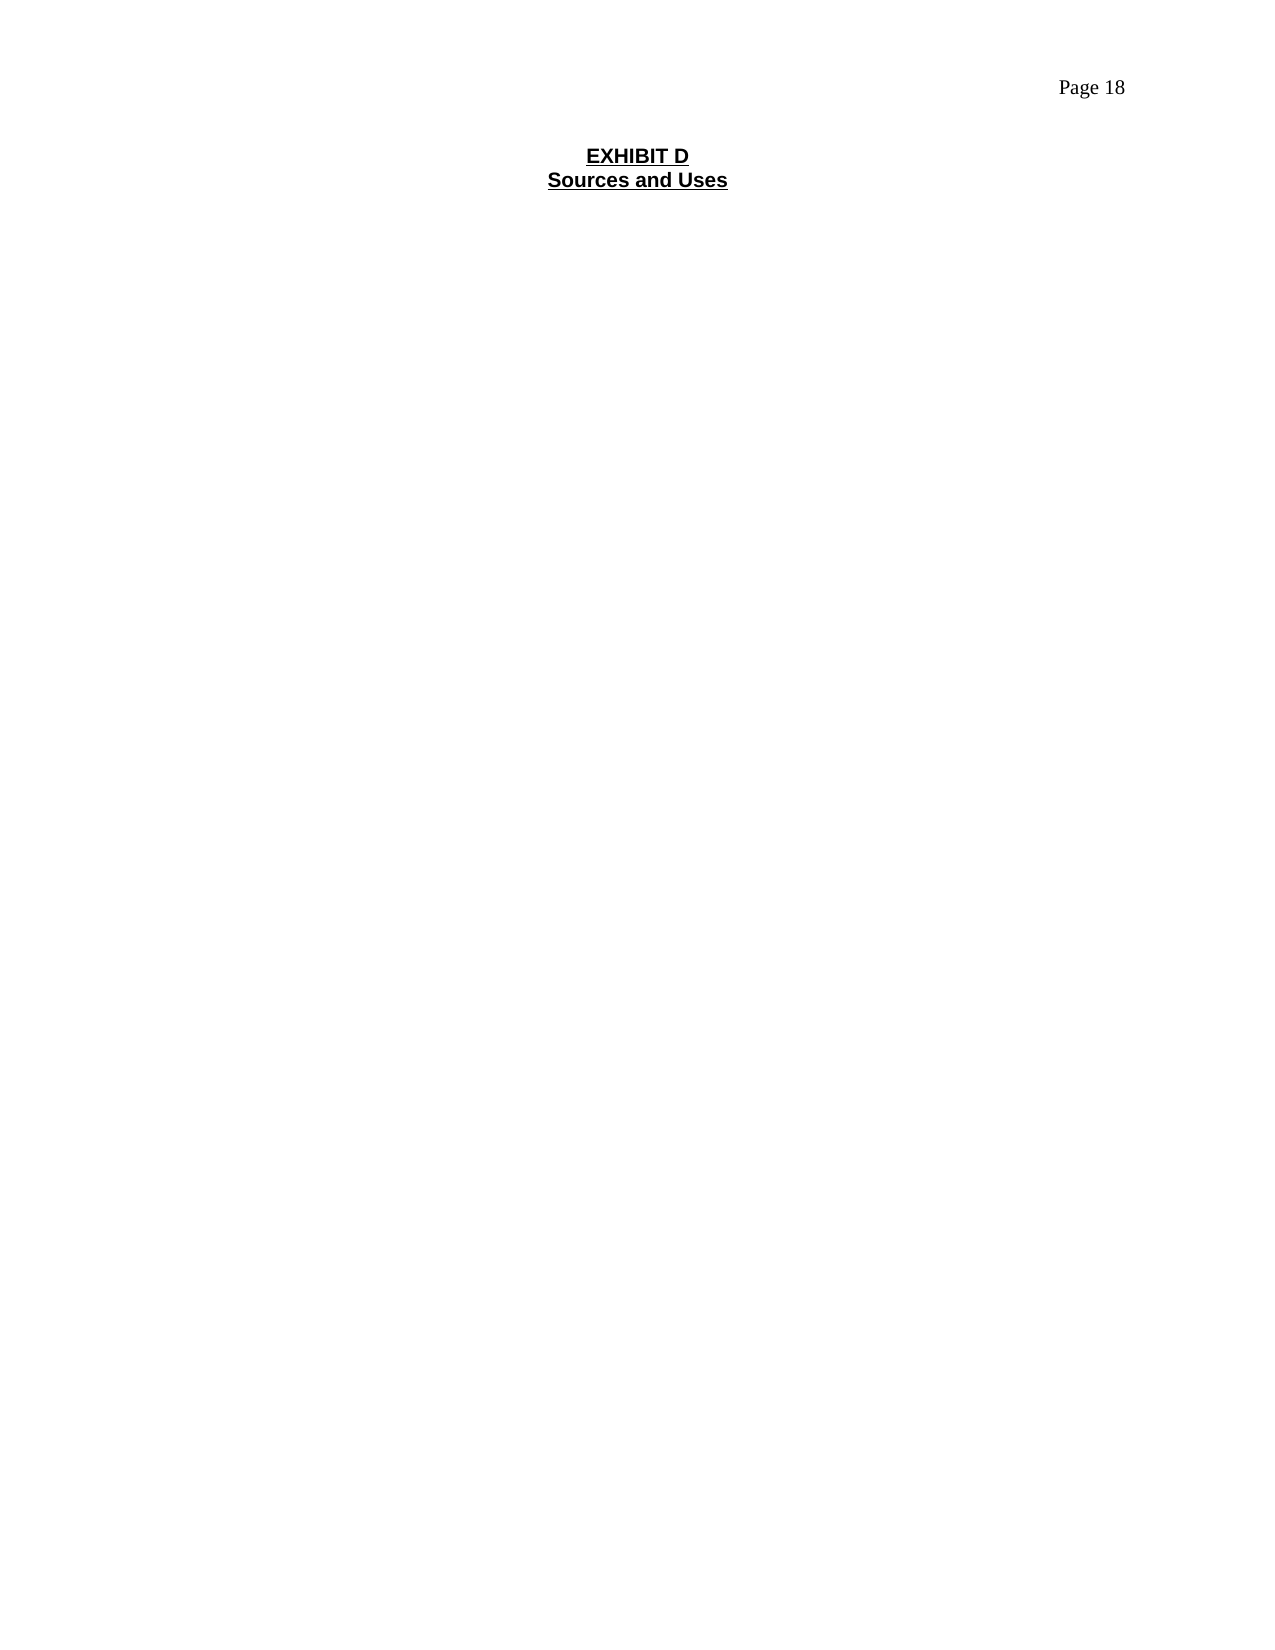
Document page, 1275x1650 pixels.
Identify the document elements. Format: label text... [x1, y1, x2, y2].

text Sources and Uses [150, 168, 1125, 192]
text EXHIBIT D [150, 144, 1125, 168]
